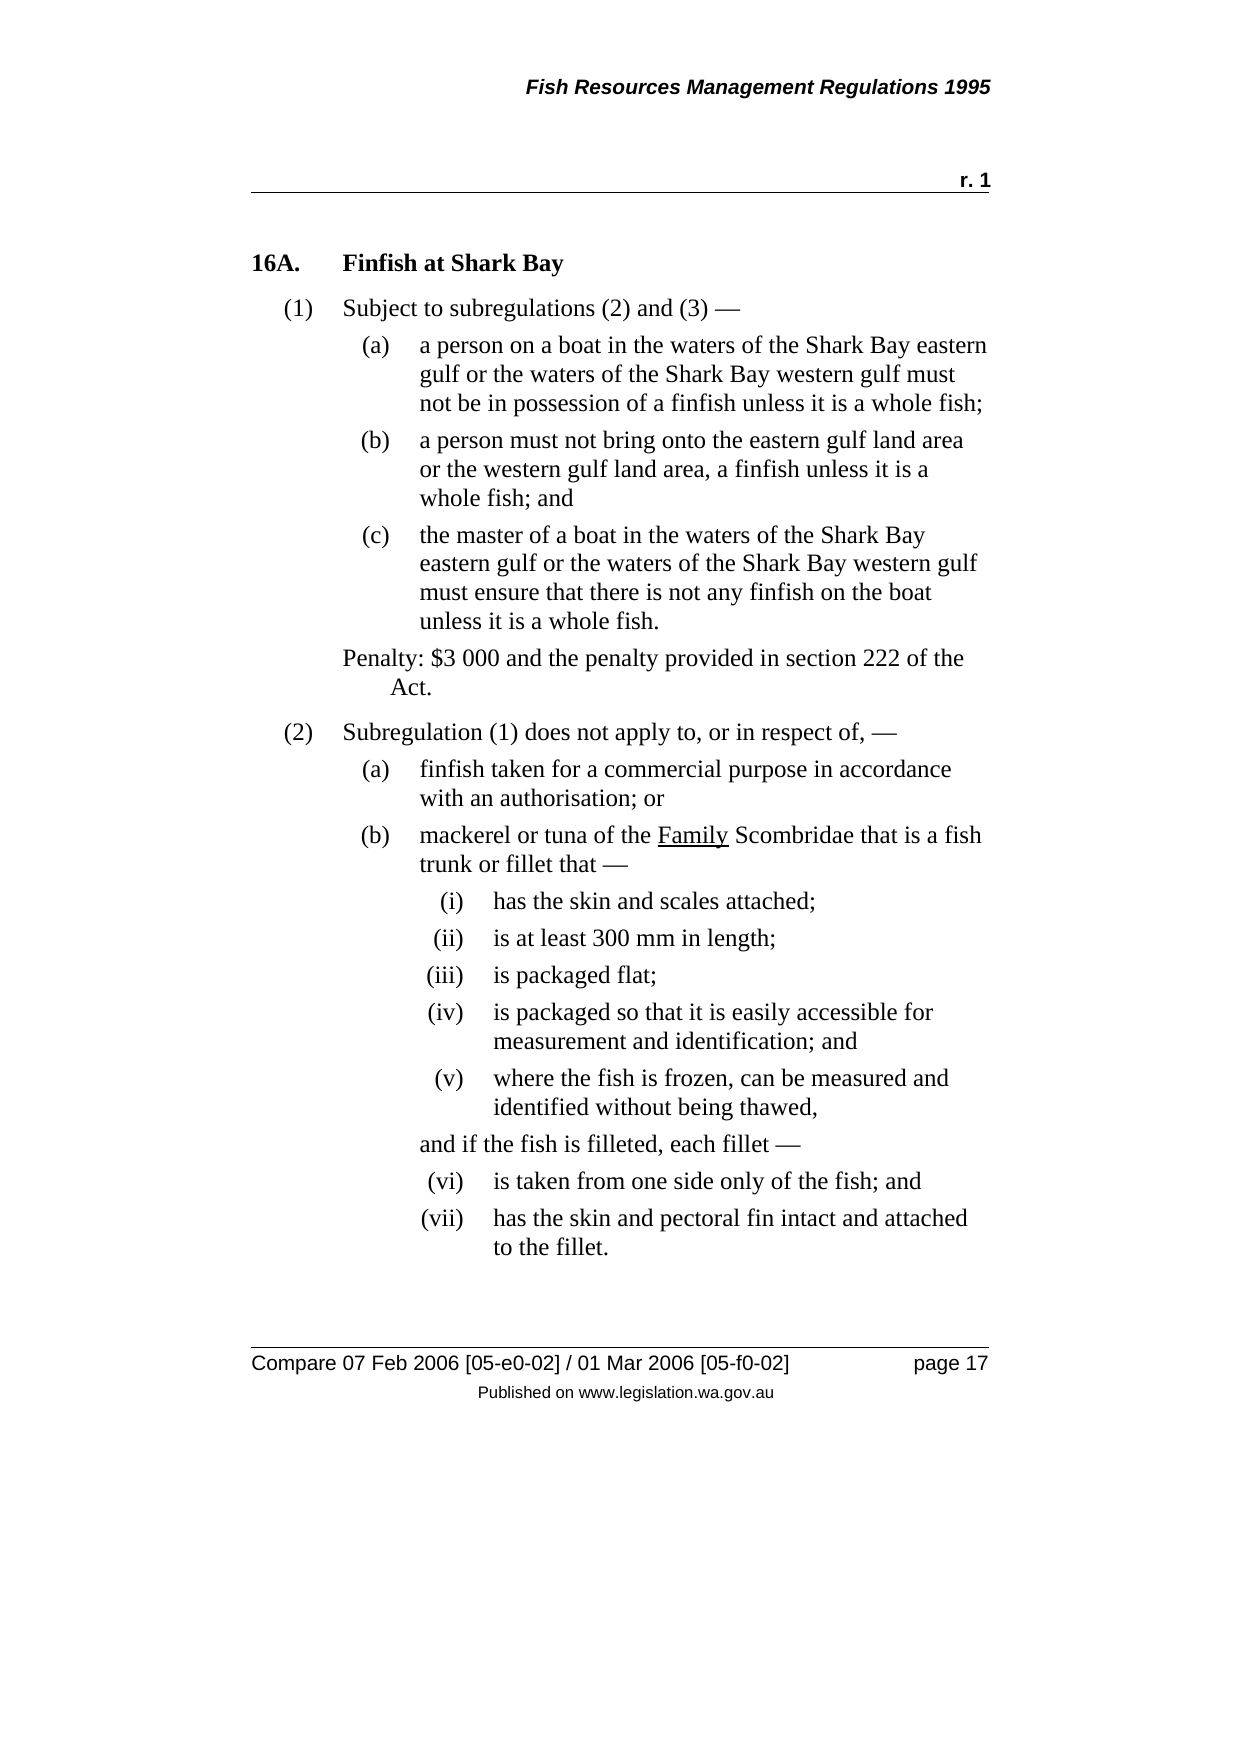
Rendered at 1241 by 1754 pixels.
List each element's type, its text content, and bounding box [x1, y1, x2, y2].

text (b) mackerel or tuna of the Family Scombridae that is a fish trunk or fillet that — [251, 820, 989, 878]
subtitle 16A. Finfish at Shark Bay [251, 248, 989, 277]
text (v) where the fish is frozen, can be measured and identified without being thawed, [251, 1063, 989, 1121]
text (ii) is at least 300 mm in length; [251, 923, 989, 952]
text (b) a person must not bring onto the eastern gulf land area or the western gulf land area, a finfish unless it is a whole fish; and [251, 425, 989, 511]
text (a) finfish taken for a commercial purpose in accordance with an authorisation; or [251, 754, 989, 812]
text (vi) is taken from one side only of the fish; and [251, 1166, 989, 1195]
text (c) the master of a boat in the waters of the Shark Bay eastern gulf or the waters of the Shark Bay western gulf must ensure that there is not any finfish on the boat unless it is a whole fish. [251, 520, 989, 635]
text and if the fish is filleted, each fillet — [251, 1129, 989, 1158]
text (vii) has the skin and pectoral fin intact and attached to the fillet. [251, 1203, 989, 1261]
text (1) Subject to subregulations (2) and (3) — [251, 293, 989, 322]
text Penalty: $3 000 and the penalty provided in section 222 of the Act. [251, 643, 989, 701]
text (a) a person on a boat in the waters of the Shark Bay eastern gulf or the waters of the Shark Bay western gulf must not be in possession of a finfish unless it is a whole fish; [251, 331, 989, 417]
text (2) Subregulation (1) does not apply to, or in respect of, — [251, 717, 989, 746]
text (i) has the skin and scales attached; [251, 886, 989, 915]
text (iv) is packaged so that it is easily accessible for measurement and identification; and [251, 997, 989, 1055]
text (iii) is packaged flat; [251, 960, 989, 989]
